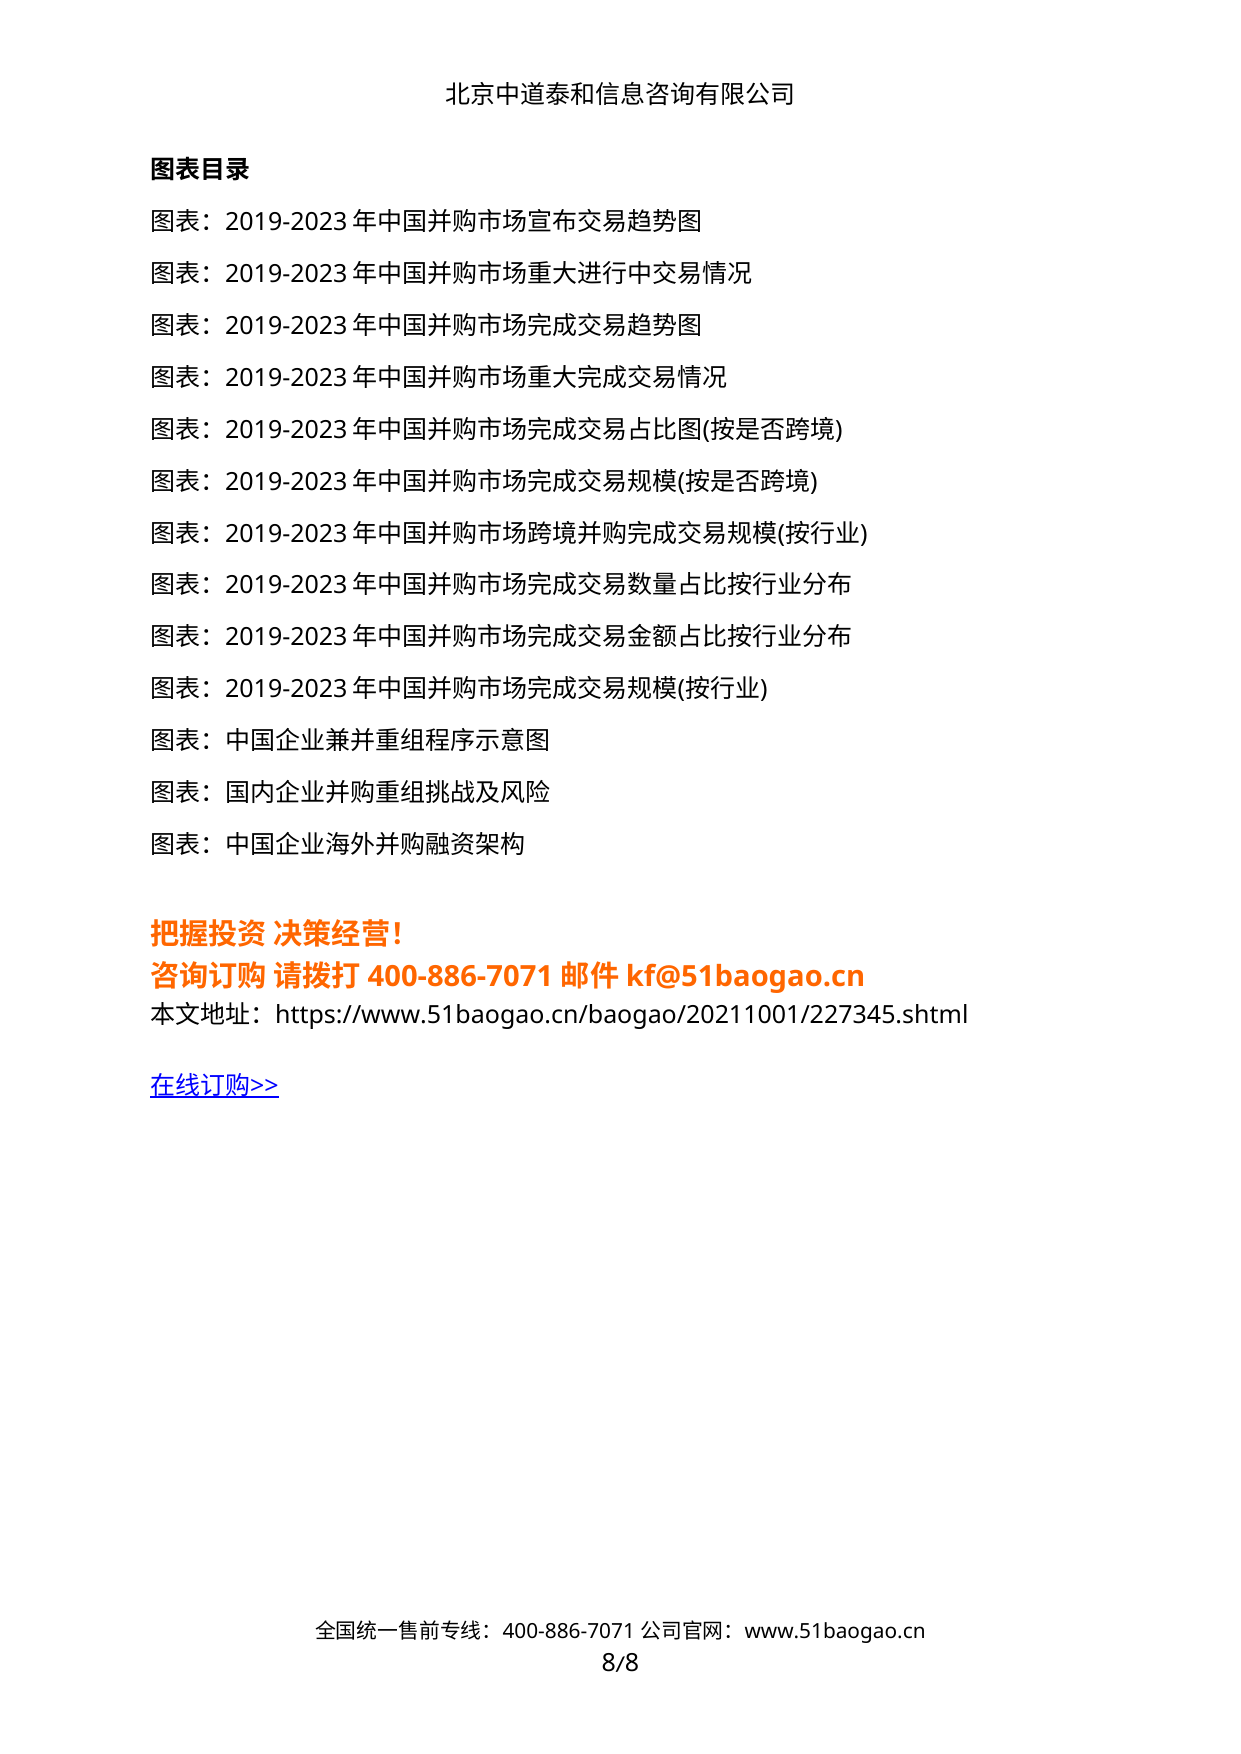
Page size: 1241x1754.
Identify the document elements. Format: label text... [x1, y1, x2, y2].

text 图表：2019-2023年中国并购市场完成交易数量占比按行业分布 [150, 565, 1090, 601]
text 图表：2019-2023年中国并购市场重大进行中交易情况 [150, 254, 1090, 290]
text 图表：2019-2023年中国并购市场跨境并购完成交易规模(按行业) [150, 513, 1090, 549]
text 图表：2019-2023年中国并购市场宣布交易趋势图 [150, 202, 1090, 238]
text 图表目录 [150, 150, 1090, 186]
text 图表：2019-2023年中国并购市场完成交易趋势图 [150, 306, 1090, 342]
text 图表：中国企业海外并购融资架构 [150, 824, 1090, 861]
text 图表：2019-2023年中国并购市场重大完成交易情况 [150, 357, 1090, 394]
text 在线订购>> [150, 1031, 1090, 1102]
text 图表：2019-2023年中国并购市场完成交易规模(按是否跨境) [150, 461, 1090, 497]
text 图表：2019-2023年中国并购市场完成交易占比图(按是否跨境) [150, 409, 1090, 446]
text 把握投资 决策经营！咨询订购 请拨打 400-886-7071 邮件 kf@51baogao.cn本文地址：https://www.51baogao.cn/baogao/20211001/227345.shtml [150, 876, 1090, 1031]
text 图表：中国企业兼并重组程序示意图 [150, 721, 1090, 757]
text 图表：2019-2023年中国并购市场完成交易规模(按行业) [150, 669, 1090, 705]
text 图表：国内企业并购重组挑战及风险 [150, 772, 1090, 809]
text 图表：2019-2023年中国并购市场完成交易金额占比按行业分布 [150, 617, 1090, 653]
